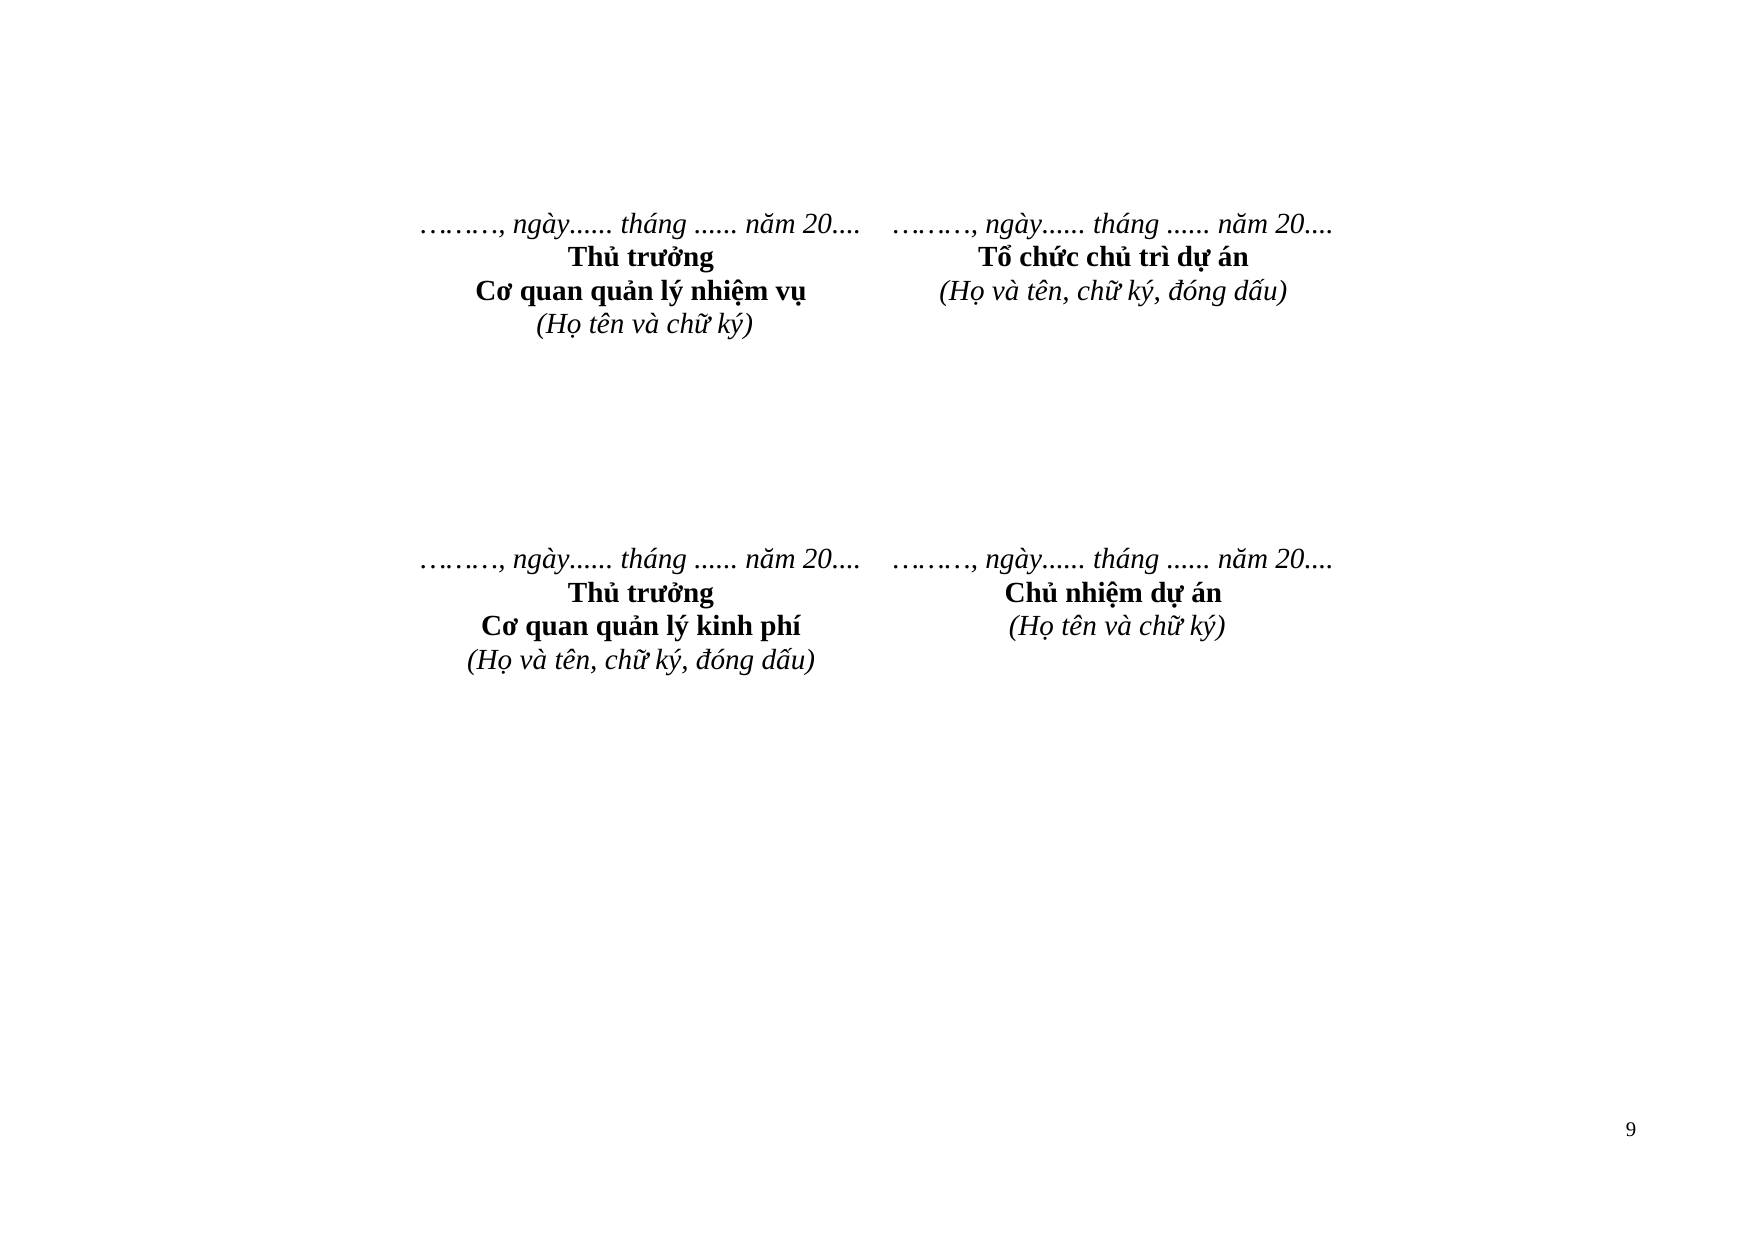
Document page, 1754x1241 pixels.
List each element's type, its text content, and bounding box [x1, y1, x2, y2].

table_cell Tổ chức chủ trì dự án (Họ và tên, chữ ký, đóng dấu) [877, 240, 1349, 541]
table_header ………, ngày...... tháng ...... năm 20.... [405, 206, 877, 239]
table_cell ………, ngày...... tháng ...... năm 20.... [405, 541, 877, 575]
table_cell Chủ nhiệm dự án (Họ tên và chữ ký) [877, 575, 1349, 810]
table_header ………, ngày...... tháng ...... năm 20.... [877, 206, 1349, 239]
table_cell ………, ngày...... tháng ...... năm 20.... [877, 541, 1349, 575]
table_cell Thủ trưởng Cơ quan quản lý kinh phí (Họ và tên, chữ ký, đóng dấu) [405, 575, 877, 810]
table_cell Thủ trưởng Cơ quan quản lý nhiệm vụ (Họ tên và chữ ký) [405, 240, 877, 541]
